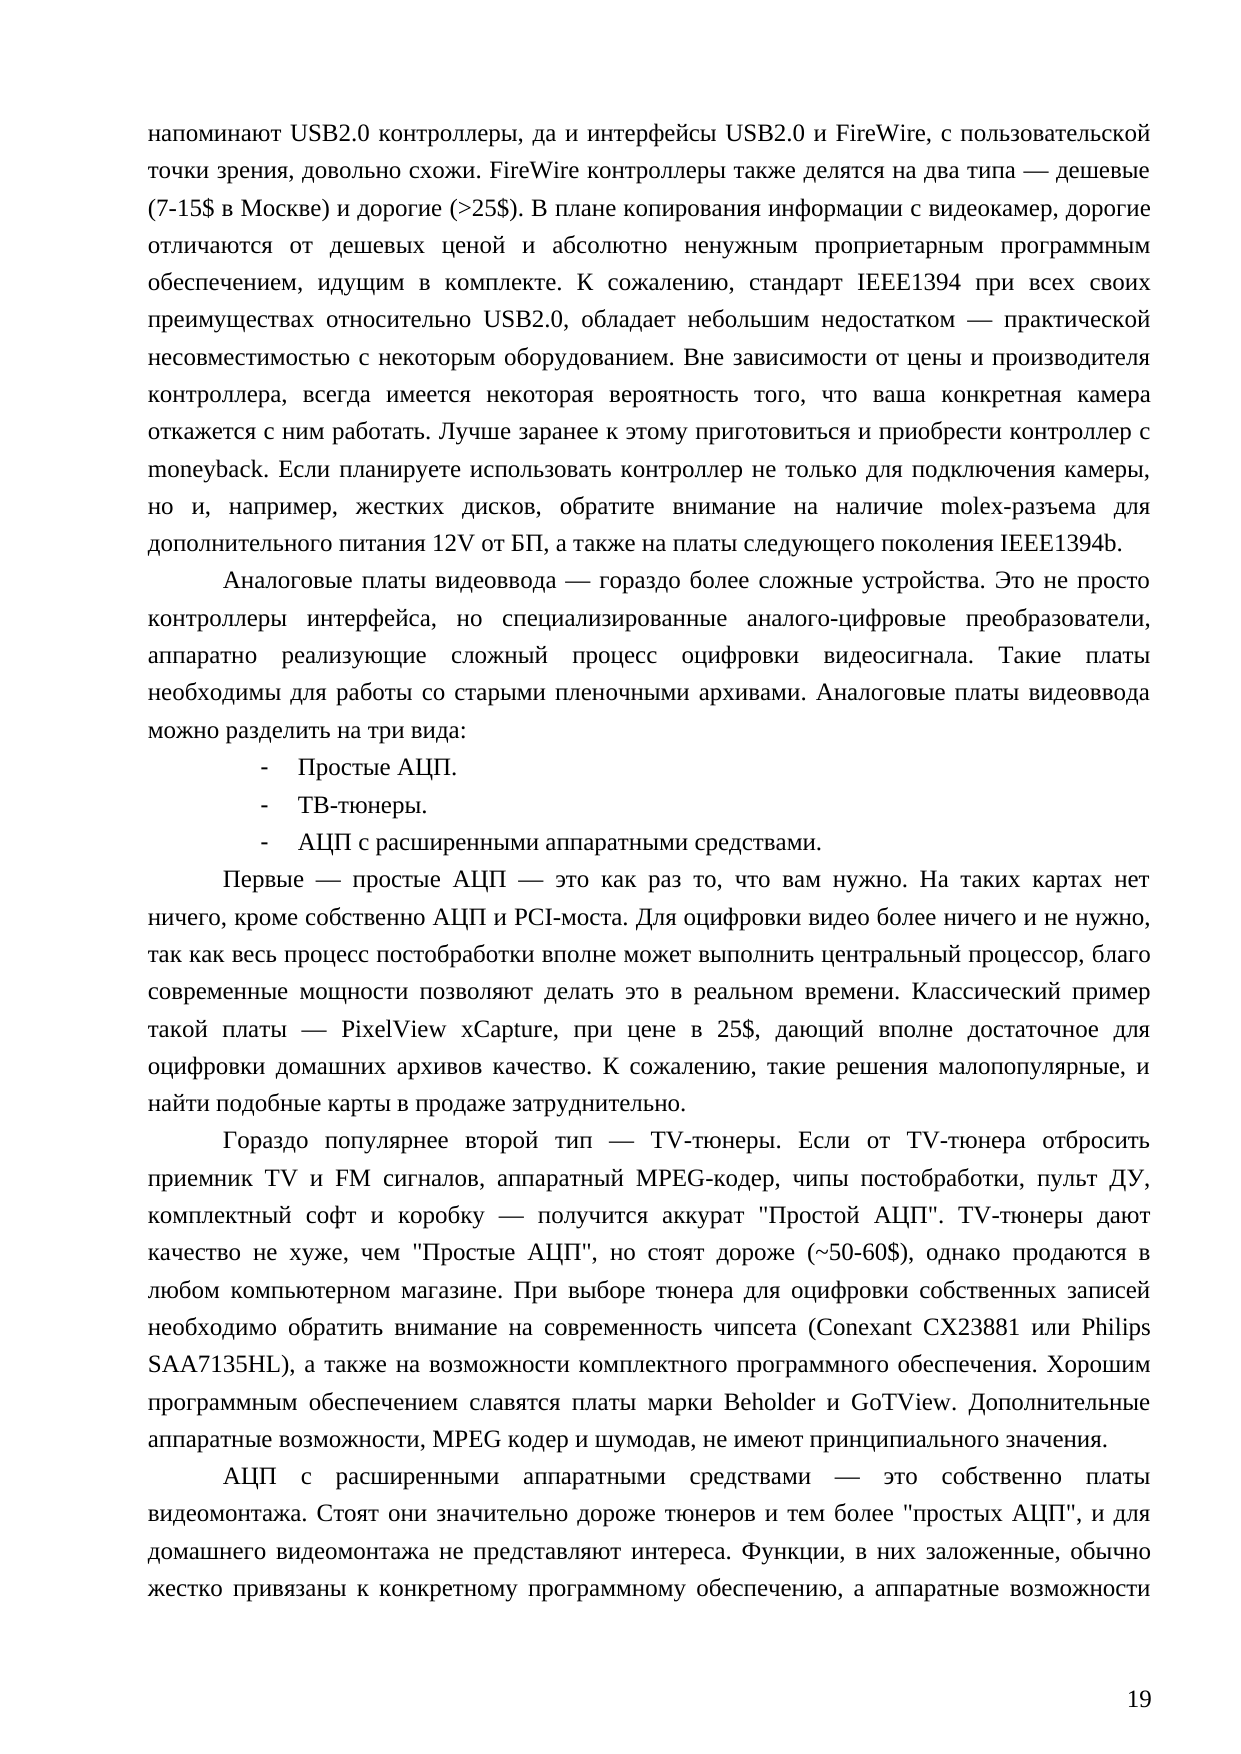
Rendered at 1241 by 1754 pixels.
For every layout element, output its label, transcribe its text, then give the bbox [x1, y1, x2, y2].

list ТВ-тюнеры. [260, 789, 1152, 818]
text Первые — простые АЦП — это как раз то, что вам нужно. На таких картах нет ничего, кроме собственно АЦП и PCI-моста. Для оцифровки видео более ничего и не нужно, так как весь процесс постобработки вполне может выполнить центральный процессор, благо современные мощности позволяют делать это в реальном времени. Классический пример такой платы — PixelView xCapture, при цене в 25$, дающий вполне достаточное для оцифровки домашних архивов качество. К сожалению, такие решения малопопулярные, и найти подобные карты в продаже затруднительно. [148, 864, 1152, 1117]
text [148, 1461, 1152, 1602]
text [148, 118, 1152, 557]
text Гораздо популярнее второй тип — TV-тюнеры. Если от TV-тюнера отбросить приемник TV и FM сигналов, аппаратный MPEG-кодер, чипы постобработки, пульт ДУ, комплектный софт и коробку — получится аккурат "Простой АЦП". TV-тюнеры дают качество не хуже, чем "Простые АЦП", но стоят дороже (~50-60$), однако продаются в любом компьютерном магазине. При выборе тюнера для оцифровки собственных записей необходимо обратить внимание на современность чипсета (Conexant CX23881 или Philips SAA7135HL), а также на возможности комплектного программного обеспечения. Хорошим программным обеспечением славятся платы марки Beholder и GoTView. Дополнительные аппаратные возможности, MPEG кодер и шумодав, не имеют принципиального значения. [148, 1126, 1152, 1453]
list АЦП с расширенными аппаратными средствами. [260, 827, 1152, 856]
list Простые АЦП. [260, 752, 1152, 781]
text Аналоговые платы видеоввода — гораздо более сложные устройства. Это не просто контроллеры интерфейса, но специализированные аналого-цифровые преобразователи, аппаратно реализующие сложный процесс оцифровки видеосигнала. Такие платы необходимы для работы со старыми пленочными архивами. Аналоговые платы видеоввода можно разделить на три вида: [148, 566, 1152, 743]
